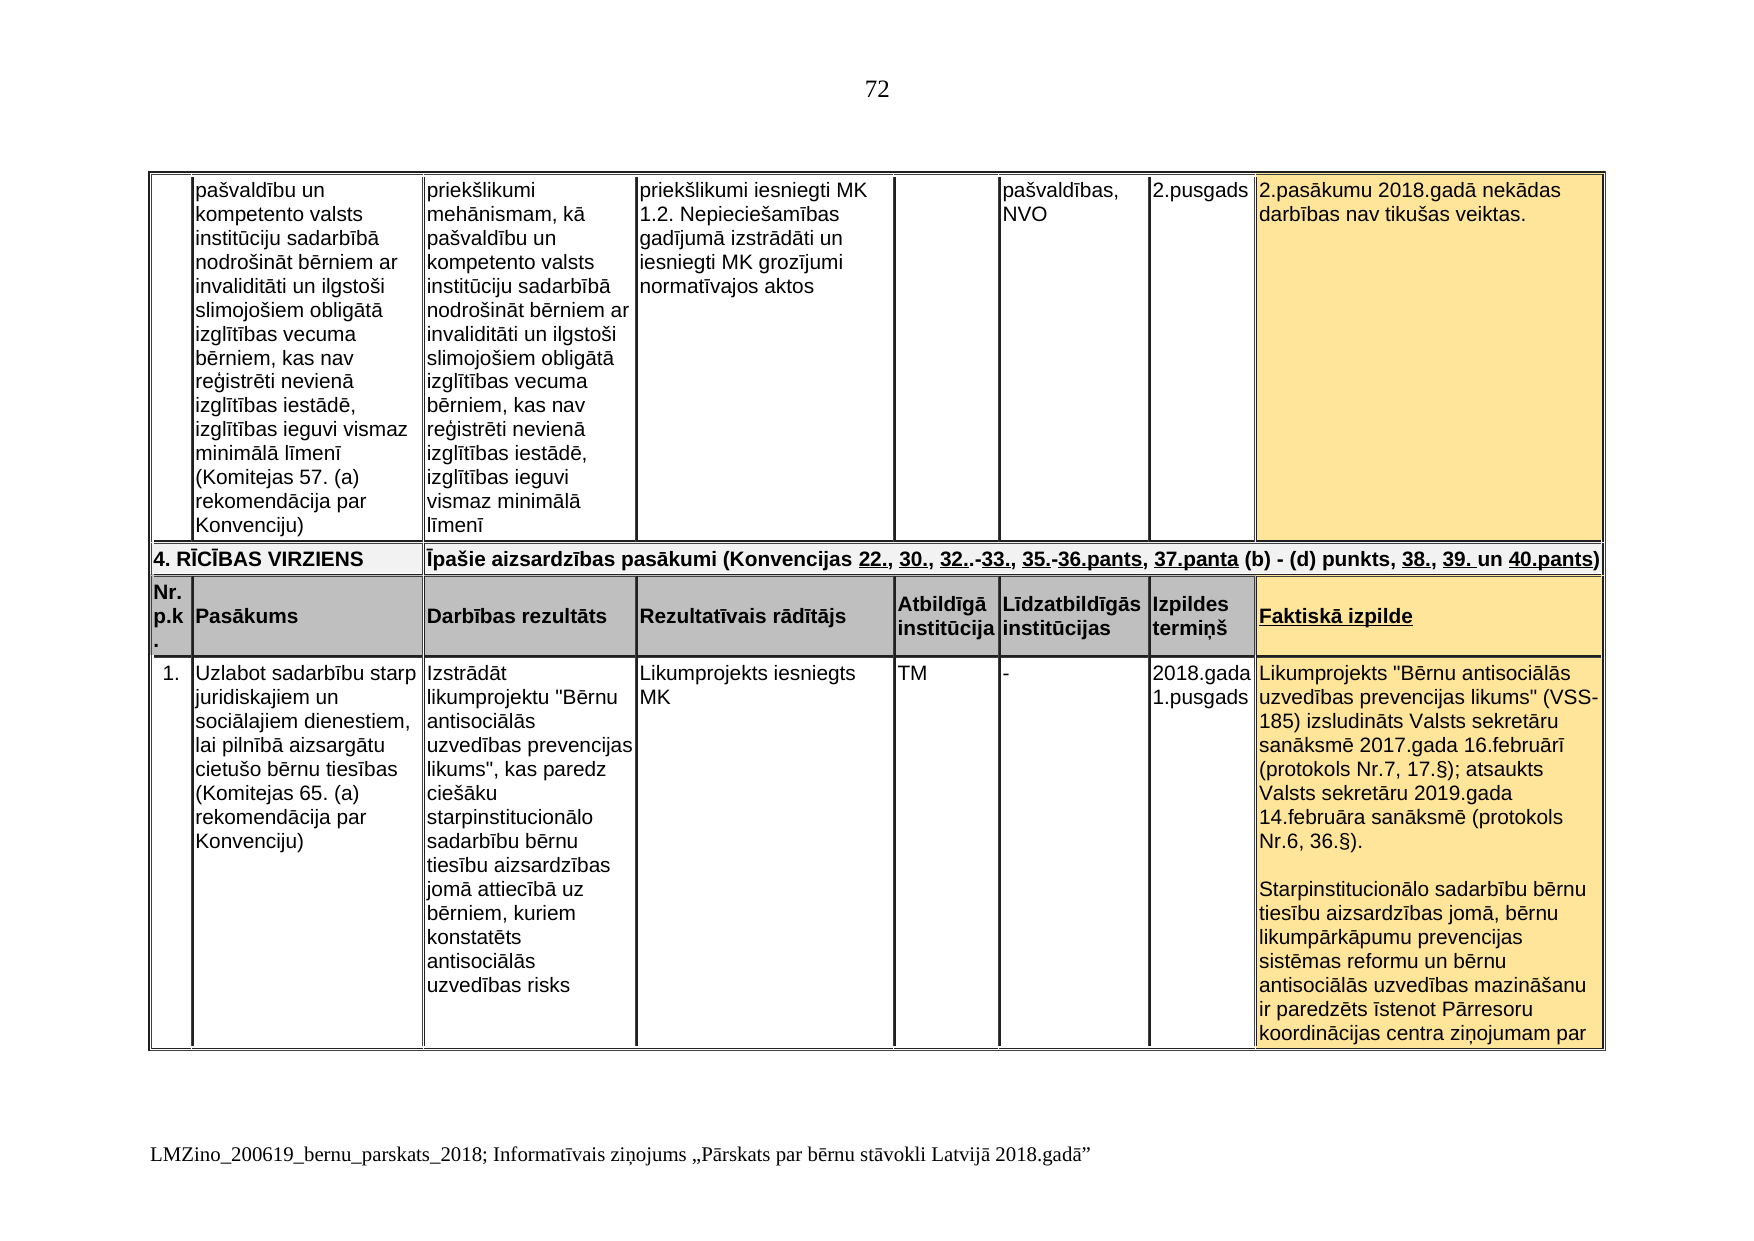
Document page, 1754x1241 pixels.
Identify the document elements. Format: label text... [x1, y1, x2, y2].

table_cell Īpašie aizsardzības pasākumi (Konvencijas 22., 30., 32..-33., 35.-36.pants, 37.panta (b) - (d) punkts, 38., 39. un 40.pants) [425, 540, 1603, 573]
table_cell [1256, 655, 1602, 1048]
table_cell Faktiskā izpilde [1257, 574, 1603, 655]
table_cell 4. RĪCĪBAS VIRZIENS [152, 540, 422, 573]
table_cell - [999, 658, 1149, 1048]
table_cell Pasākums [194, 577, 422, 655]
table_cell Izpildes termiņš [1151, 577, 1254, 655]
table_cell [192, 175, 423, 540]
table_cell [1256, 175, 1602, 540]
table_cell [999, 175, 1149, 540]
table_cell Līdzatbildīgās institūcijas [1001, 577, 1148, 655]
table_cell 1. [152, 655, 192, 1048]
table_cell 2. [152, 173, 192, 540]
table_cell VARAM [894, 173, 999, 540]
table_cell Rezultatīvais rādītājs [638, 577, 893, 655]
table_cell Darbības rezultāts [425, 577, 635, 655]
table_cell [424, 658, 636, 1048]
table_cell 2018.gada 1.pusgads [1149, 658, 1256, 1048]
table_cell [636, 173, 894, 540]
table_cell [424, 175, 636, 540]
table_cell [636, 658, 894, 1048]
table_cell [192, 658, 423, 1048]
table_cell TM [894, 658, 999, 1048]
table_cell 2018.gada 2.pusgads [1149, 175, 1256, 540]
table_cell Nr. p.k. [152, 574, 191, 655]
table_cell Atbildīgā institūcija [896, 577, 998, 655]
